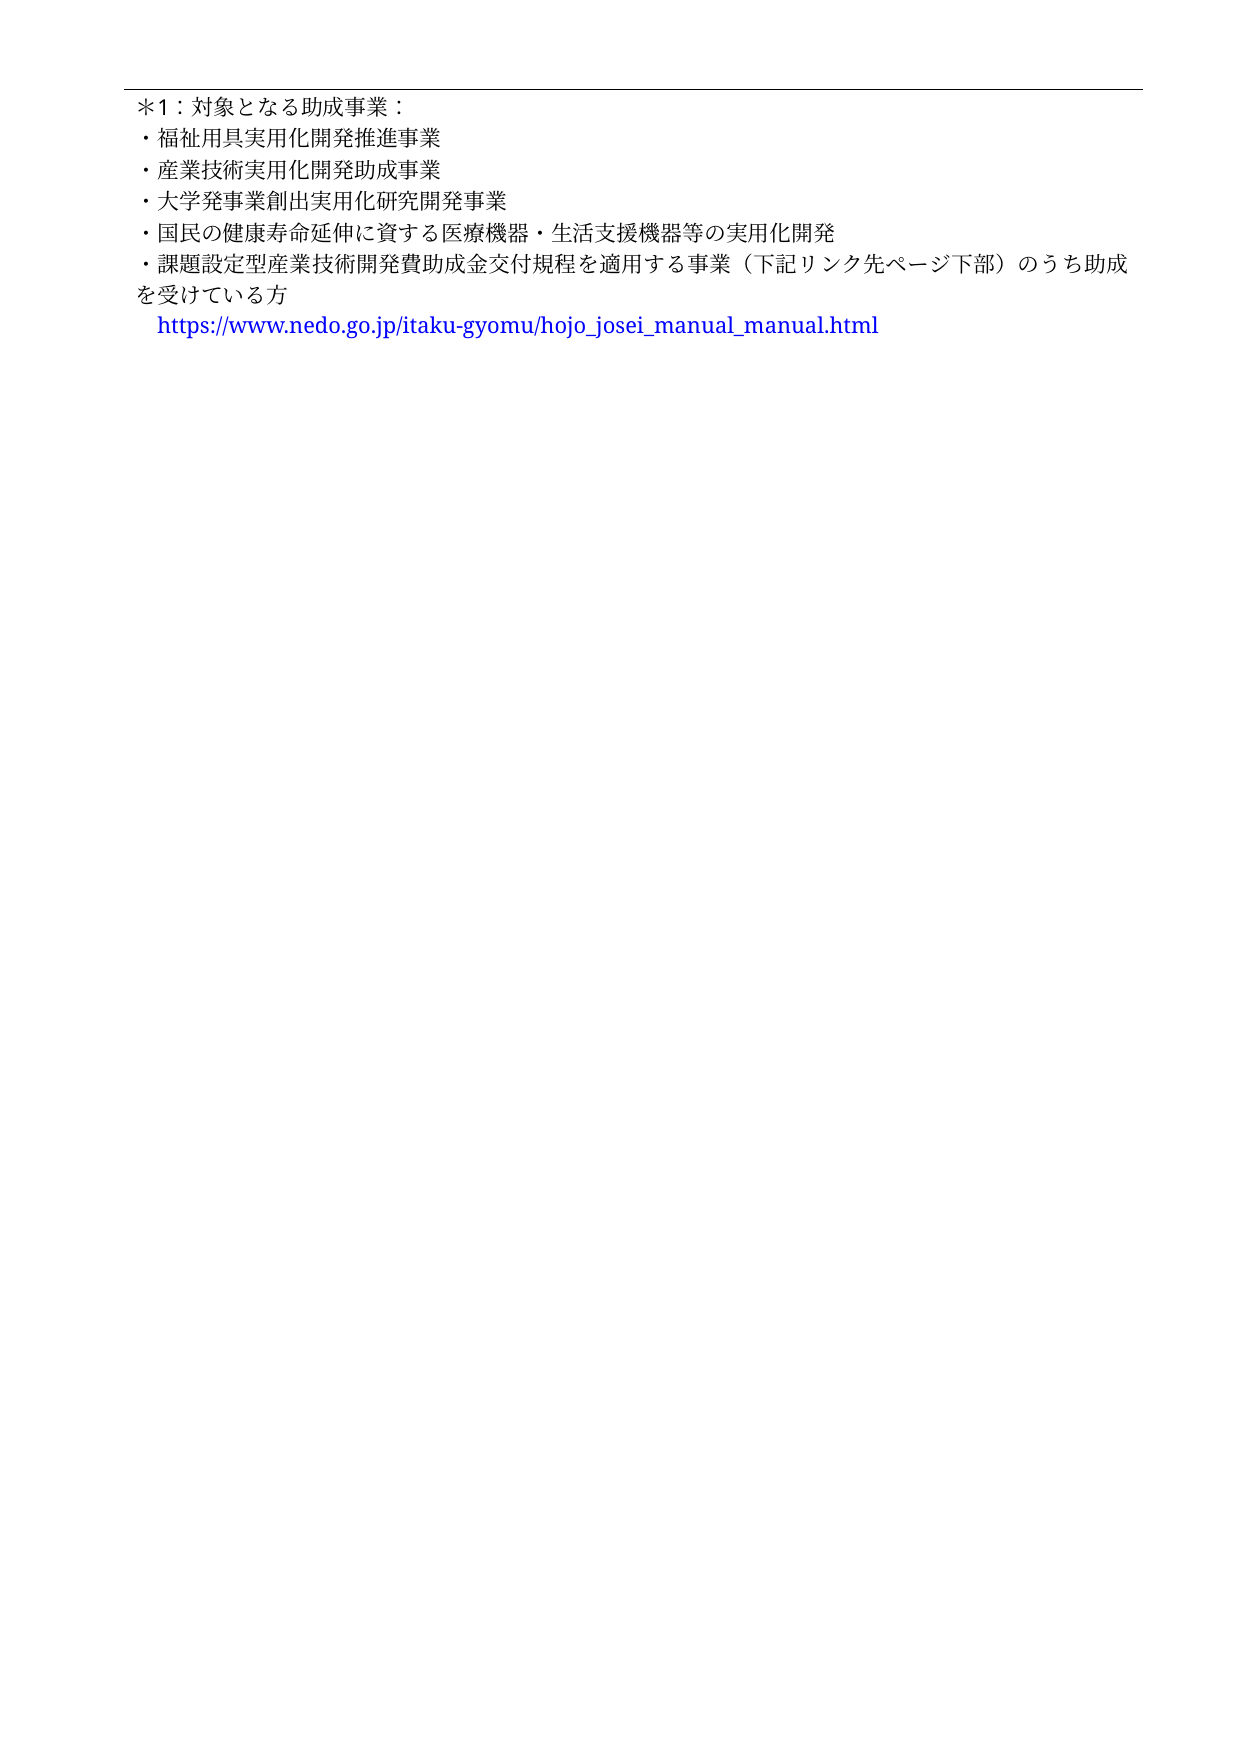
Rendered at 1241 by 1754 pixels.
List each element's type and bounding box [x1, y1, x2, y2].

table_cell [124, 90, 1143, 370]
